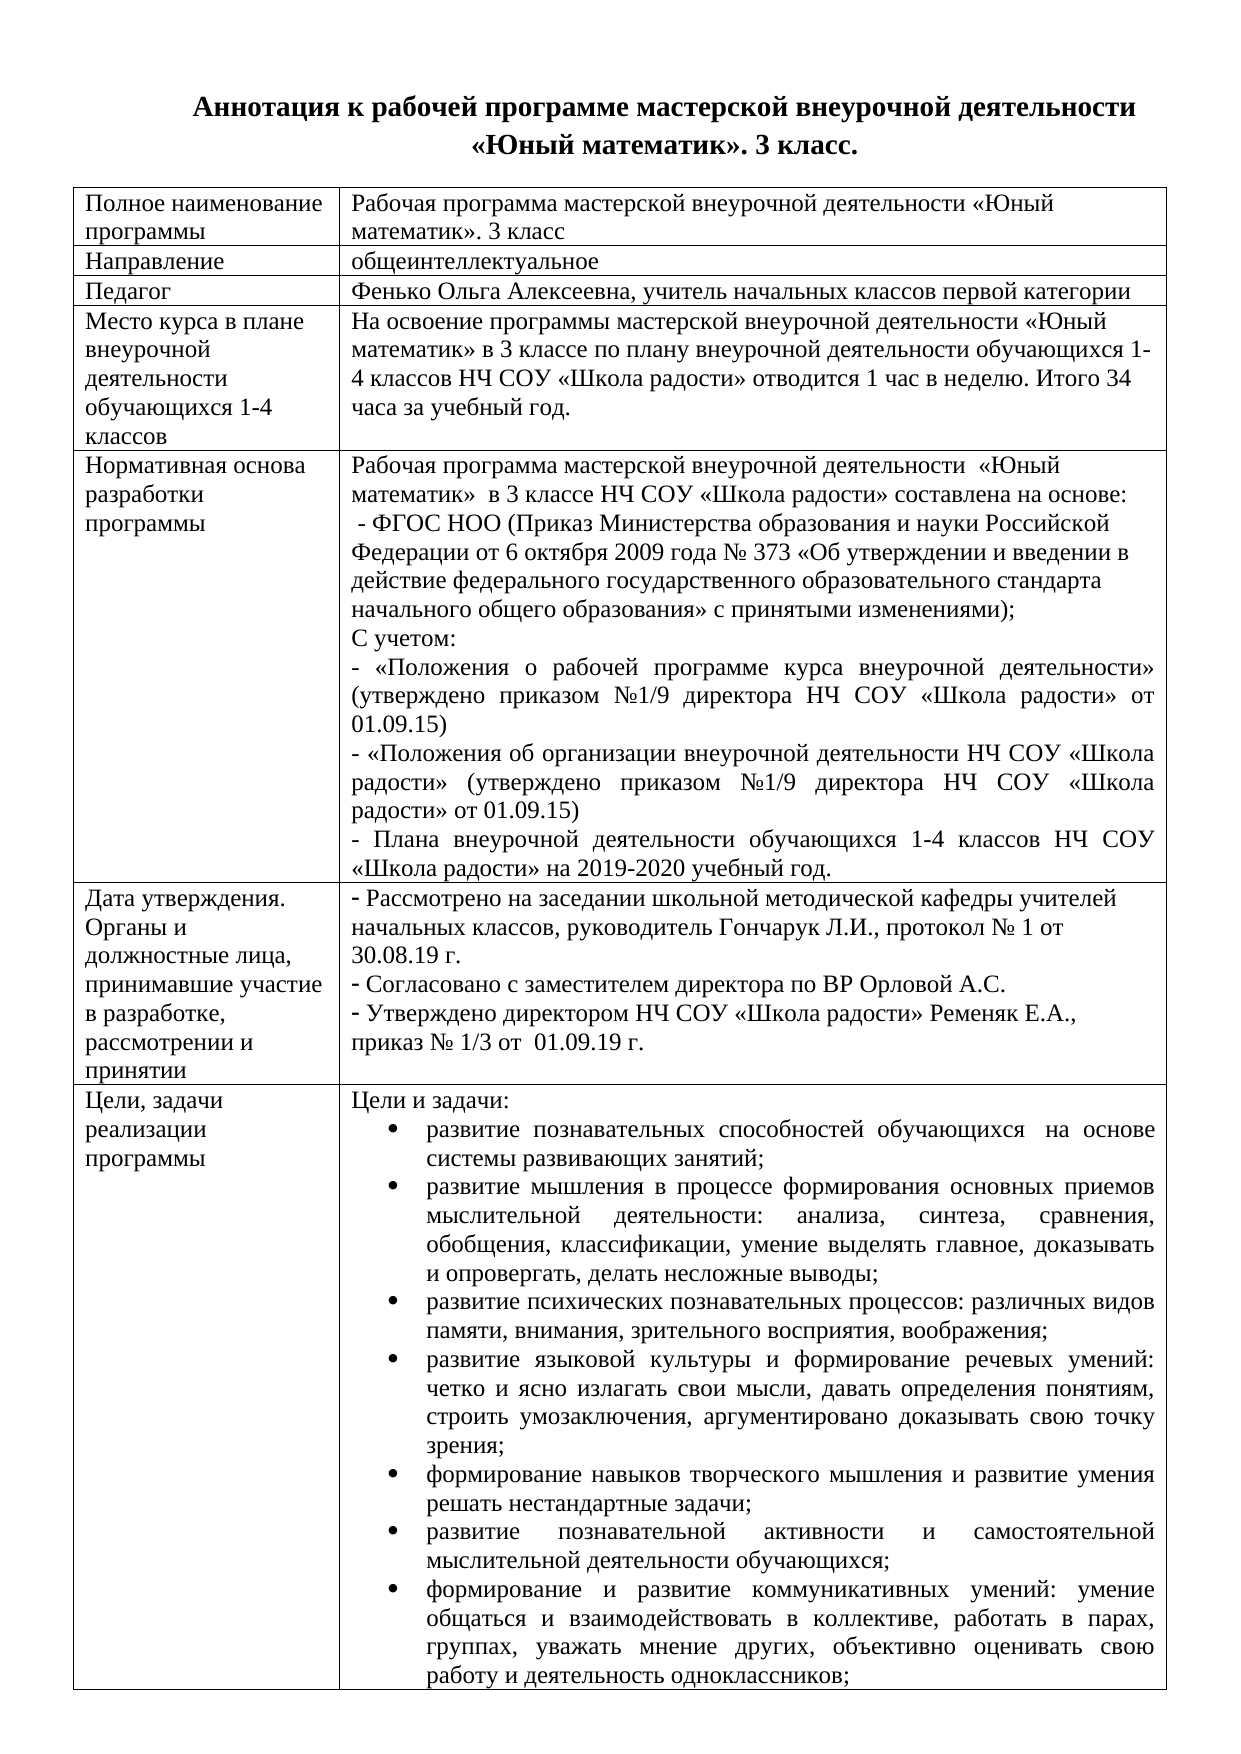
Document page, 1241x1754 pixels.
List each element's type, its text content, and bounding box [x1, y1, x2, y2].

table_cell На освоение программы мастерской внеурочной деятельности «Юный математик» в 3 классе по плану внеурочной деятельности обучающихся 1-4 классов НЧ СОУ «Школа радости» отводится 1 час в неделю. Итого 34 часа за учебный год. [340, 306, 1166, 449]
table_cell Рассмотрено на заседании школьной методической кафедры учителей начальных классов, руководитель Гончарук Л.И., протокол № 1 от 30.08.19 г. Согласовано с заместителем директора по ВР Орловой А.С. Утверждено директором НЧ СОУ «Школа радости» Ременяк Е.А., приказ № 1/3 от 01.09.19 г. [340, 883, 1166, 1084]
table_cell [74, 1085, 339, 1689]
table_header Полное наименование программы [74, 188, 339, 245]
table_cell Фенько Ольга Алексеевна, учитель начальных классов первой категории [340, 276, 1166, 305]
table_cell Дата утверждения. Органы и должностные лица, принимавшие участие в разработке, рассмотрении и принятии [74, 883, 339, 1084]
table_header Рабочая программа мастерской внеурочной деятельности «Юный математик». 3 класс [340, 188, 1166, 245]
table_cell Нормативная основа разработки программы [74, 451, 339, 882]
table_cell Педагог [74, 276, 339, 305]
table_cell Направление [74, 246, 339, 275]
table_cell Рабочая программа мастерской внеурочной деятельности «Юный математик» в 3 классе НЧ СОУ «Школа радости» составлена на основе: - ФГОС НОО (Приказ Министерства образования и науки Российской Федерации от 6 октября 2009 года № 373 «Об утверждении и введении в действие федерального государственного образовательного стандарта начального общего образования» с принятыми изменениями); С учетом: - «Положения о рабочей программе курса внеурочной деятельности» (утверждено приказом №1/9 директора НЧ СОУ «Школа радости» от 01.09.15) - «Положения об организации внеурочной деятельности НЧ СОУ «Школа радости» (утверждено приказом №1/9 директора НЧ СОУ «Школа радости» от 01.09.15) - Плана внеурочной деятельности обучающихся 1-4 классов НЧ СОУ «Школа радости» на 2019-2020 учебный год. [340, 451, 1166, 882]
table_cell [340, 1085, 1166, 1689]
text Аннотация к рабочей программе мастерской внеурочной деятельности «Юный математик». 3 класс. [177, 89, 1152, 161]
table_cell Место курса в плане внеурочной деятельности обучающихся 1-4 классов [74, 306, 339, 449]
table_cell общеинтеллектуальное [340, 246, 1166, 275]
